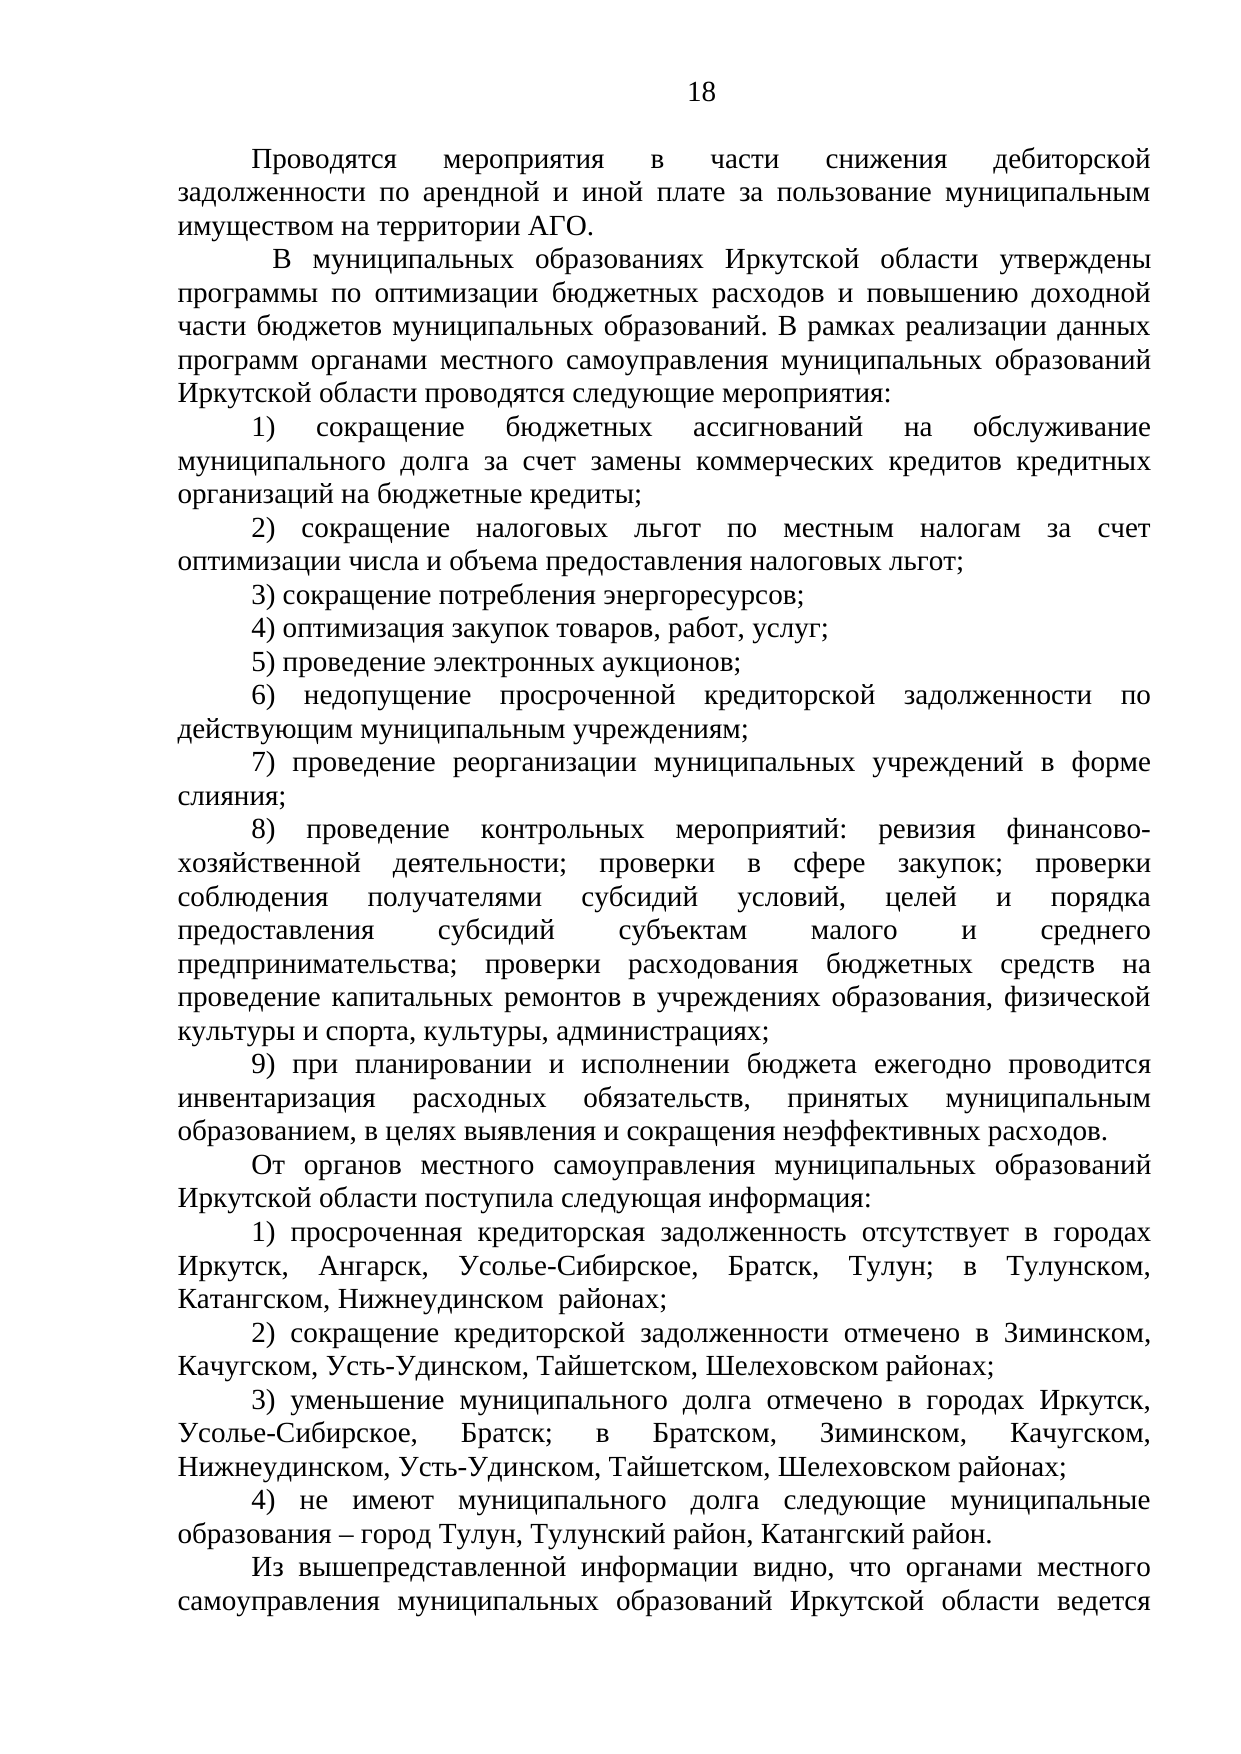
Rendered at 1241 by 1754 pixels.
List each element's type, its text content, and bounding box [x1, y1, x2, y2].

text 1) сокращение бюджетных ассигнований на обслуживание муниципального долга за счет замены коммерческих кредитов кредитных организаций на бюджетные кредиты; [177, 409, 1152, 510]
text 3) сокращение потребления энергоресурсов; [177, 577, 1152, 610]
text 8) проведение контрольных мероприятий: ревизия финансово-хозяйственной деятельности; проверки в сфере закупок; проверки соблюдения получателями субсидий условий, целей и порядка предоставления субсидий субъектам малого и среднего предпринимательства; проверки расходования бюджетных средств на проведение капитальных ремонтов в учреждениях образования, физической культуры и спорта, культуры, администрациях; [177, 812, 1152, 1046]
text 5) проведение электронных аукционов; [177, 644, 1152, 677]
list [177, 1549, 1152, 1617]
text 3) уменьшение муниципального долга отмечено в городах Иркутск, Усолье-Сибирское, Братск; в Братском, Зиминском, Качугском, Нижнеудинском, Усть-Удинском, Тайшетском, Шелеховском районах; [177, 1382, 1152, 1482]
text 7) проведение реорганизации муниципальных учреждений в форме слияния; [177, 744, 1152, 812]
text В муниципальных образованиях Иркутской области утверждены программы по оптимизации бюджетных расходов и повышению доходной части бюджетов муниципальных образований. В рамках реализации данных программ органами местного самоуправления муниципальных образований Иркутской области проводятся следующие мероприятия: [177, 241, 1152, 409]
text От органов местного самоуправления муниципальных образований Иркутской области поступила следующая информация: [177, 1147, 1152, 1214]
text 1) просроченная кредиторская задолженность отсутствует в городах Иркутск, Ангарск, Усолье-Сибирское, Братск, Тулун; в Тулунском, Катангском, Нижнеудинском районах; [177, 1214, 1152, 1315]
text Проводятся мероприятия в части снижения дебиторской задолженности по арендной и иной плате за пользование муниципальным имуществом на территории АГО. [177, 141, 1152, 241]
list 4) не имеют муниципального долга следующие муниципальные образования – город Тулун, Тулунский район, Катангский район. [177, 1482, 1152, 1549]
text 4) оптимизация закупок товаров, работ, услуг; [177, 610, 1152, 644]
text 2) сокращение кредиторской задолженности отмечено в Зиминском, Качугском, Усть-Удинском, Тайшетском, Шелеховском районах; [177, 1315, 1152, 1382]
text 2) сокращение налоговых льгот по местным налогам за счет оптимизации числа и объема предоставления налоговых льгот; [177, 510, 1152, 577]
text 9) при планировании и исполнении бюджета ежегодно проводится инвентаризация расходных обязательств, принятых муниципальным образованием, в целях выявления и сокращения неэффективных расходов. [177, 1046, 1152, 1147]
text 6) недопущение просроченной кредиторской задолженности по действующим муниципальным учреждениям; [177, 677, 1152, 744]
